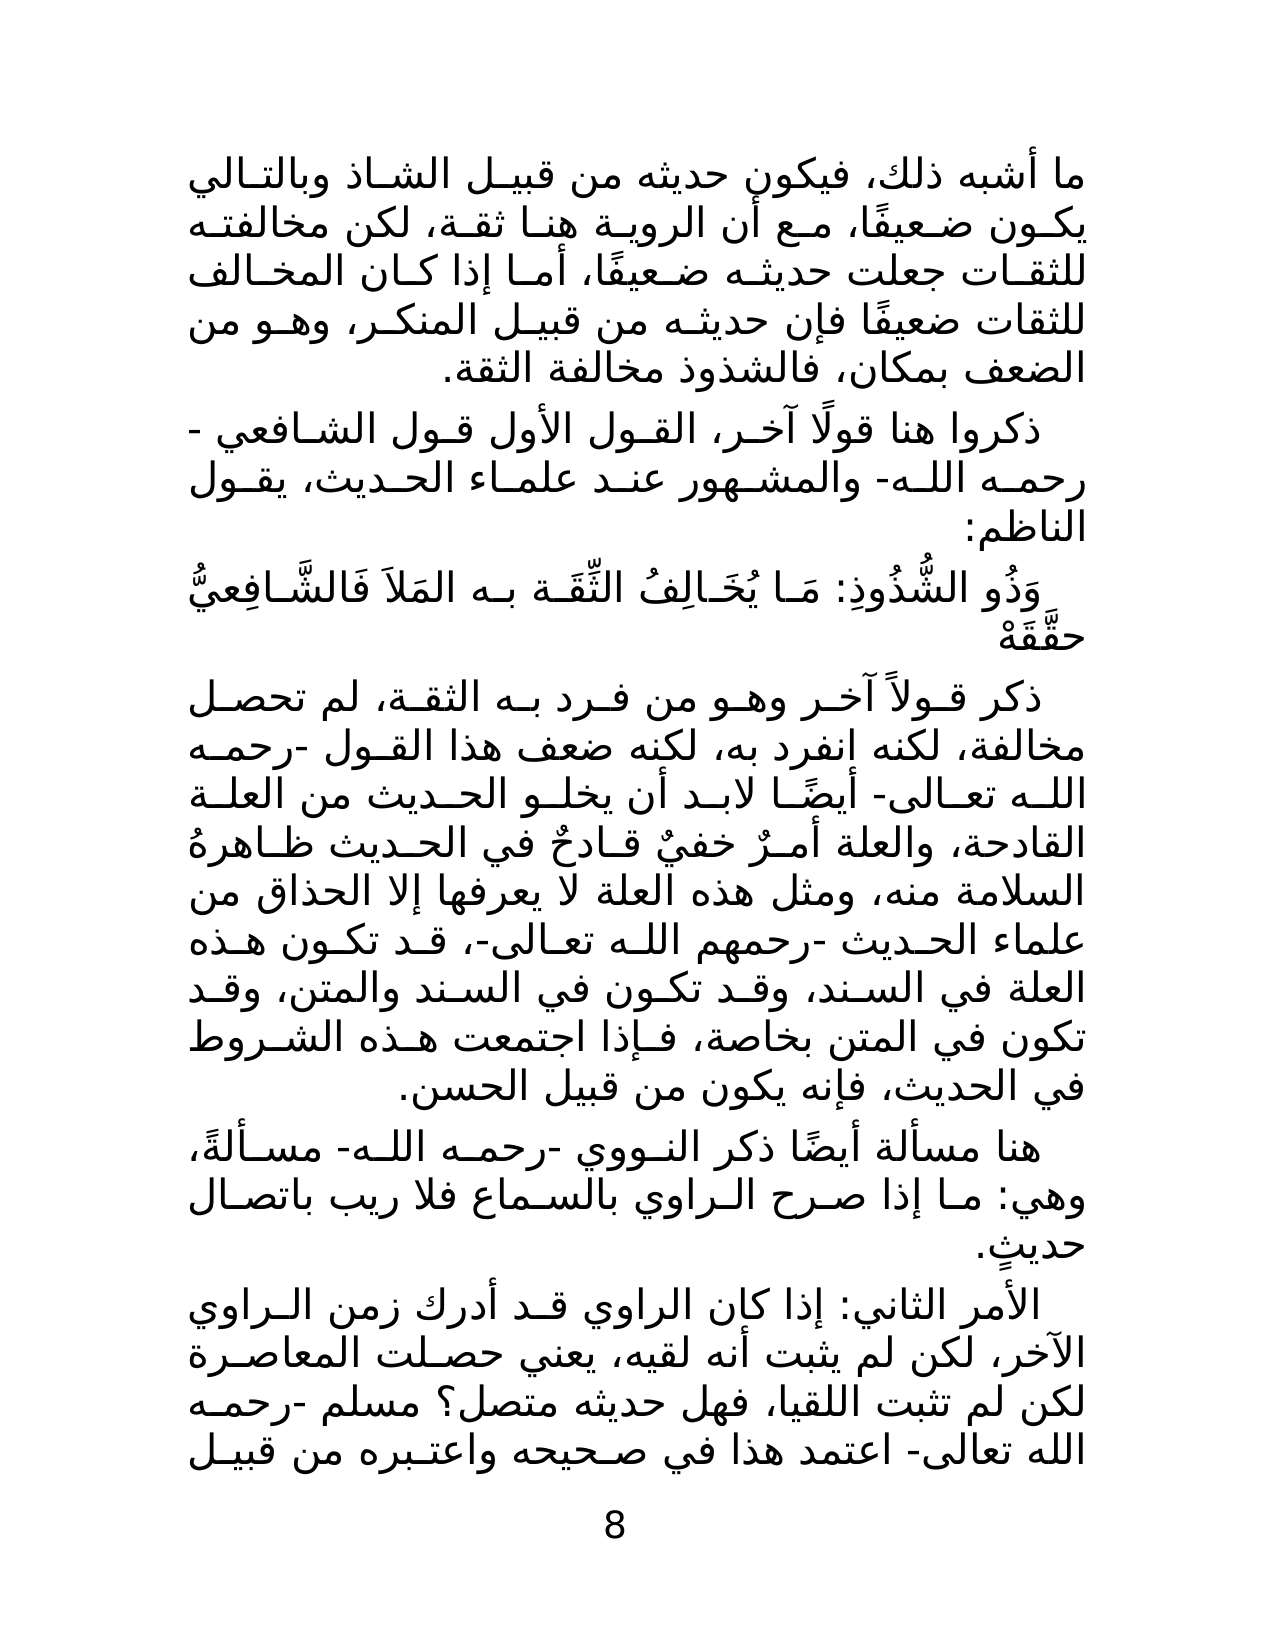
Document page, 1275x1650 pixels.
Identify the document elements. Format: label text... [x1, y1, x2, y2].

text هنا مسألة أيضًا ذكر النووي -رحمه الله- مسألةً، وهي: ما إذا صرح الراوي بالسماع فلا ريب باتصال حديثٍ. [187, 1122, 1087, 1268]
text ذكروا هنا قولًا آخر، القول الأول قول الشافعي -رحمه الله- والمشهور عند علماء الحديث، يقول الناظم: [187, 405, 1087, 551]
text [187, 150, 1087, 393]
text وَذُو الشُّذُوذِ: مَا يُخَالِفُ الثِّقَة به المَلاَ فَالشَّافِعيُّ حقَّقَهْ [187, 563, 1087, 660]
text ذكر قولاً آخر وهو من فرد به الثقة، لم تحصل مخالفة، لكنه انفرد به، لكنه ضعف هذا القول -رحمه الله تعالى- أيضًا لابد أن يخلو الحديث من العلة القادحة، والعلة أمرٌ خفيٌ قادحٌ في الحديث ظاهرهُ السلامة منه، ومثل هذه العلة لا يعرفها إلا الحذاق من علماء الحديث -رحمهم الله تعالى-، قد تكون هذه العلة في السند، وقد تكون في السند والمتن، وقد تكون في المتن بخاصة، فإذا اجتمعت هذه الشروط في الحديث، فإنه يكون من قبيل الحسن. [187, 673, 1087, 1110]
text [187, 1280, 1087, 1474]
